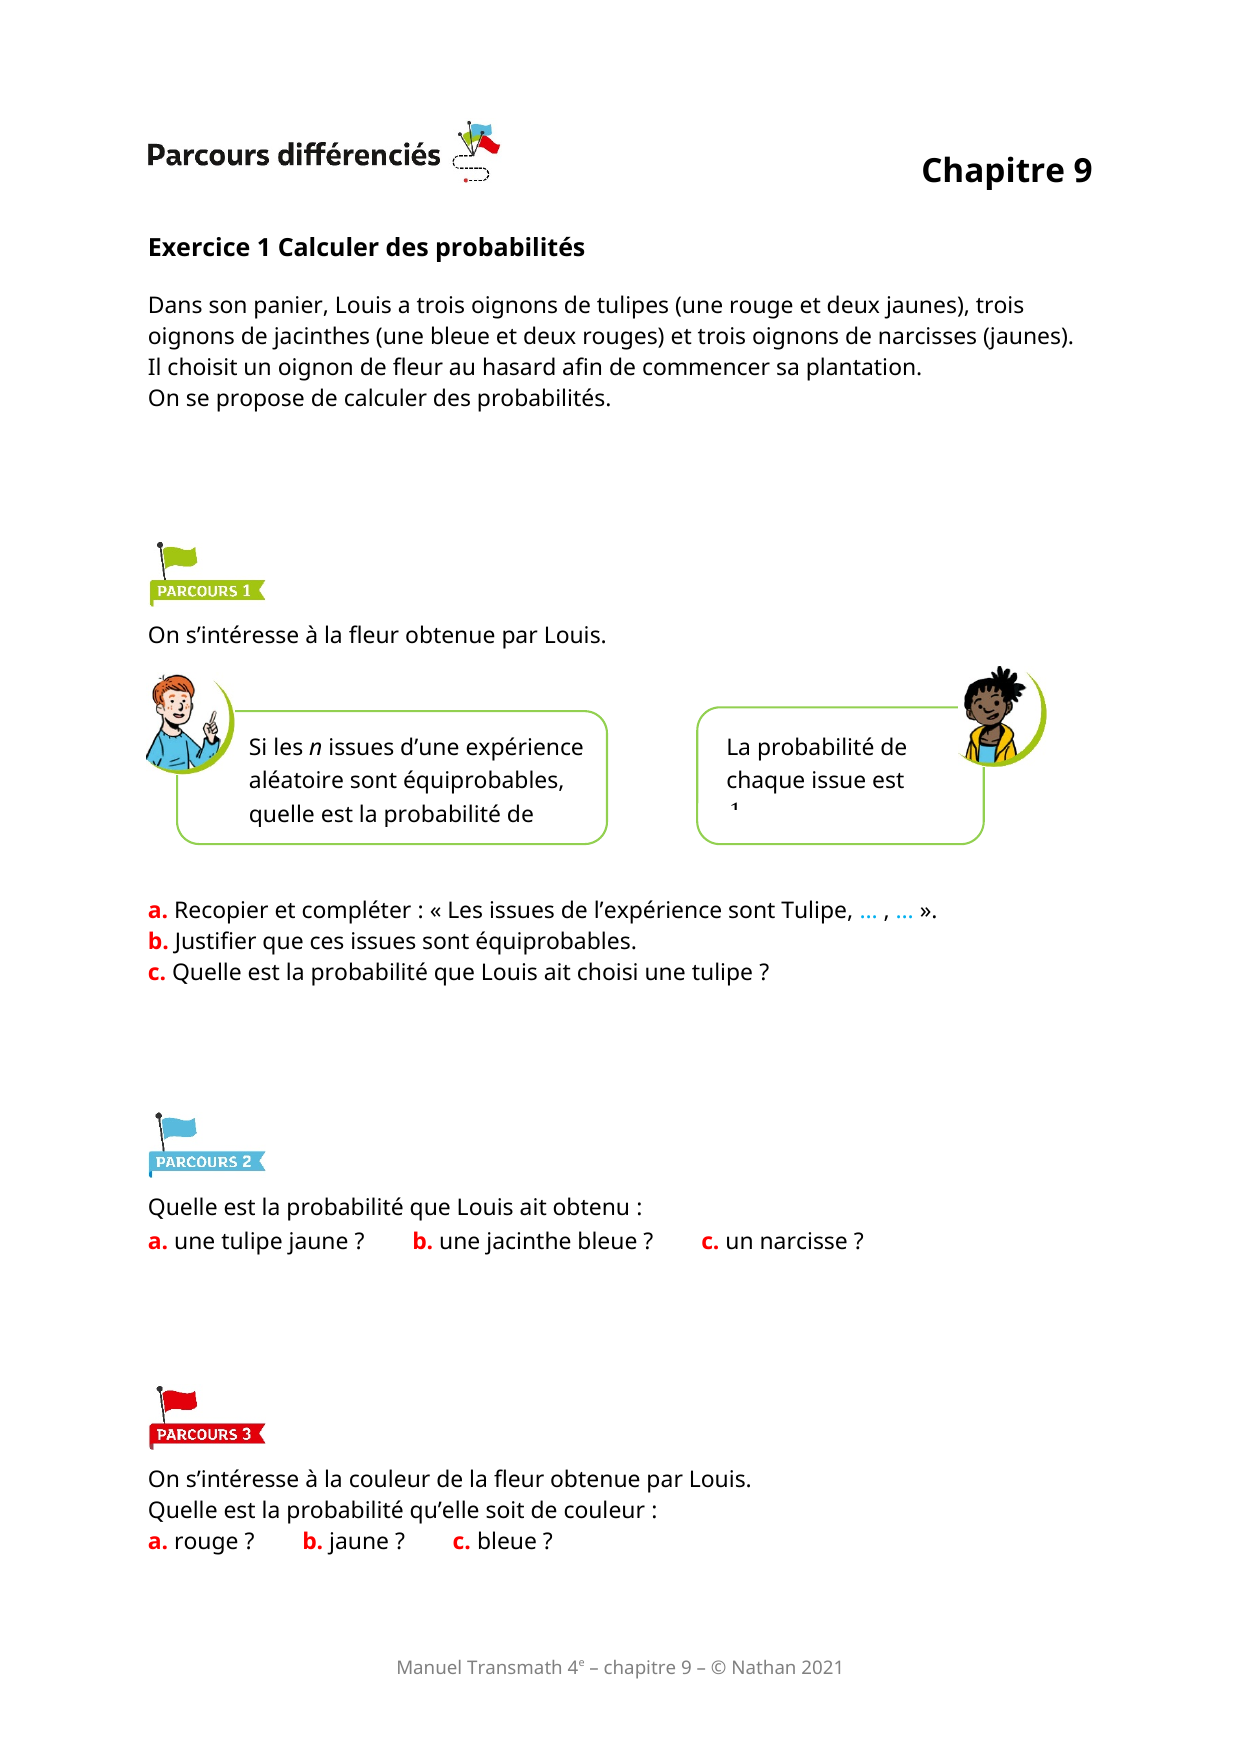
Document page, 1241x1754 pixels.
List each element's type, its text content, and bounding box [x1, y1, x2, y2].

picture [147, 541, 266, 607]
text Exercice 1 Calculer des probabilités [148, 229, 1093, 263]
picture [146, 672, 235, 775]
text On se propose de calculer des probabilités. [148, 382, 1093, 413]
text a. Recopier et compléter : « Les issues de l’expérience sont Tulipe, … , … ». [148, 894, 1093, 925]
text On s’intéresse à la fleur obtenue par Louis. [148, 619, 1093, 650]
text a. rouge ? b. jaune ? c. bleue ? [148, 1525, 1093, 1556]
text Quelle est la probabilité que Louis ait obtenu : [148, 1190, 1093, 1222]
picture [147, 1112, 266, 1178]
text Il choisit un oignon de fleur au hasard afin de commencer sa plantation. [148, 351, 1093, 382]
text c. Quelle est la probabilité que Louis ait choisi une tulipe ? [148, 956, 1093, 987]
picture [147, 118, 502, 183]
picture [147, 1384, 266, 1450]
text Dans son panier, Louis a trois oignons de tulipes (une rouge et deux jaunes), trois oignons de jacinthes (une bleue et deux rouges) et trois oignons de narcisses (jaunes). [148, 288, 1093, 351]
text Quelle est la probabilité qu’elle soit de couleur : [148, 1494, 1093, 1525]
text b. Justifier que ces issues sont équiprobables. [148, 925, 1093, 956]
text On s’intéresse à la couleur de la fleur obtenue par Louis. [148, 1462, 1093, 1494]
text a. une tulipe jaune ? b. une jacinthe bleue ? c. un narcisse ? [148, 1225, 1093, 1256]
picture [958, 666, 1047, 767]
